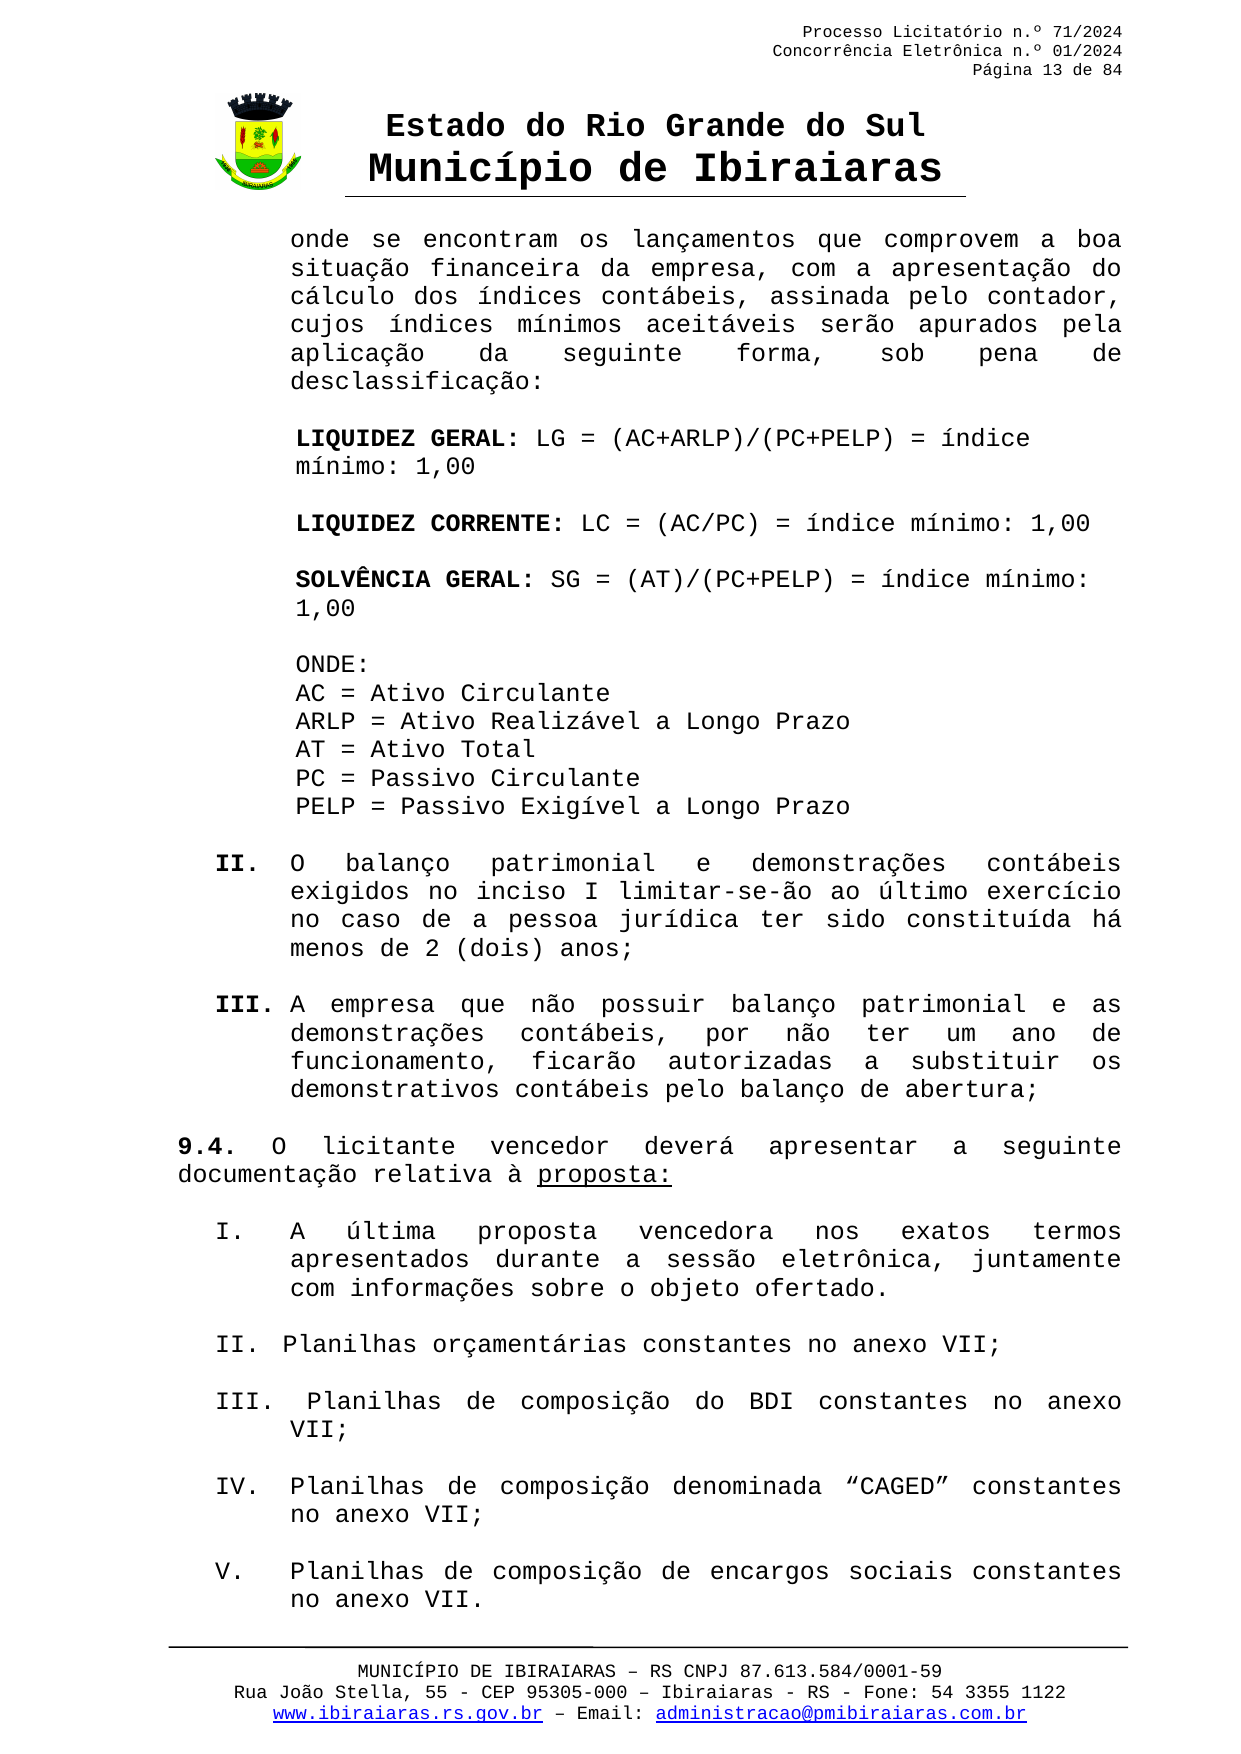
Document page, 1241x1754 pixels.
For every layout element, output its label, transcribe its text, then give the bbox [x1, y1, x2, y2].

text AC = Ativo Circulante [295, 680, 1122, 708]
text 9.4. O licitante vencedor deverá apresentar a seguinte documentação relativa à proposta: [177, 1133, 1122, 1190]
list Planilhas de composição denominada “CAGED” constantes no anexo VII; [215, 1473, 1122, 1530]
text LIQUIDEZ CORRENTE: LC = (AC/PC) = índice mínimo: 1,00 [295, 510, 1122, 538]
text ARLP = Ativo Realizável a Longo Prazo [295, 708, 1122, 737]
picture [215, 93, 302, 190]
list A empresa que não possuir balanço patrimonial e as demonstrações contábeis, por não ter um ano de funcionamento, ficarão autorizadas a substituir os demonstrativos contábeis pelo balanço de abertura; [215, 992, 1122, 1105]
text ONDE: [295, 652, 1122, 680]
list Planilhas orçamentárias constantes no anexo VII; [215, 1332, 1122, 1360]
text SOLVÊNCIA GERAL: SG = (AT)/(PC+PELP) = índice mínimo: 1,00 [295, 567, 1122, 623]
text PELP = Passivo Exigível a Longo Prazo [295, 793, 1122, 822]
text PC = Passivo Circulante [295, 765, 1122, 793]
list Planilhas de composição do BDI constantes no anexo VII; [215, 1388, 1122, 1445]
list A última proposta vencedora nos exatos termos apresentados durante a sessão eletrônica, juntamente com informações sobre o objeto ofertado. [215, 1218, 1122, 1303]
text AT = Ativo Total [295, 737, 1122, 765]
list Planilhas de composição de encargos sociais constantes no anexo VII. [215, 1558, 1122, 1615]
text LIQUIDEZ GERAL: LG = (AC+ARLP)/(PC+PELP) = índice mínimo: 1,00 [295, 425, 1122, 482]
list O balanço patrimonial e demonstrações contábeis exigidos no inciso I limitar-se-ão ao último exercício no caso de a pessoa jurídica ter sido constituída há menos de 2 (dois) anos; [215, 850, 1122, 963]
